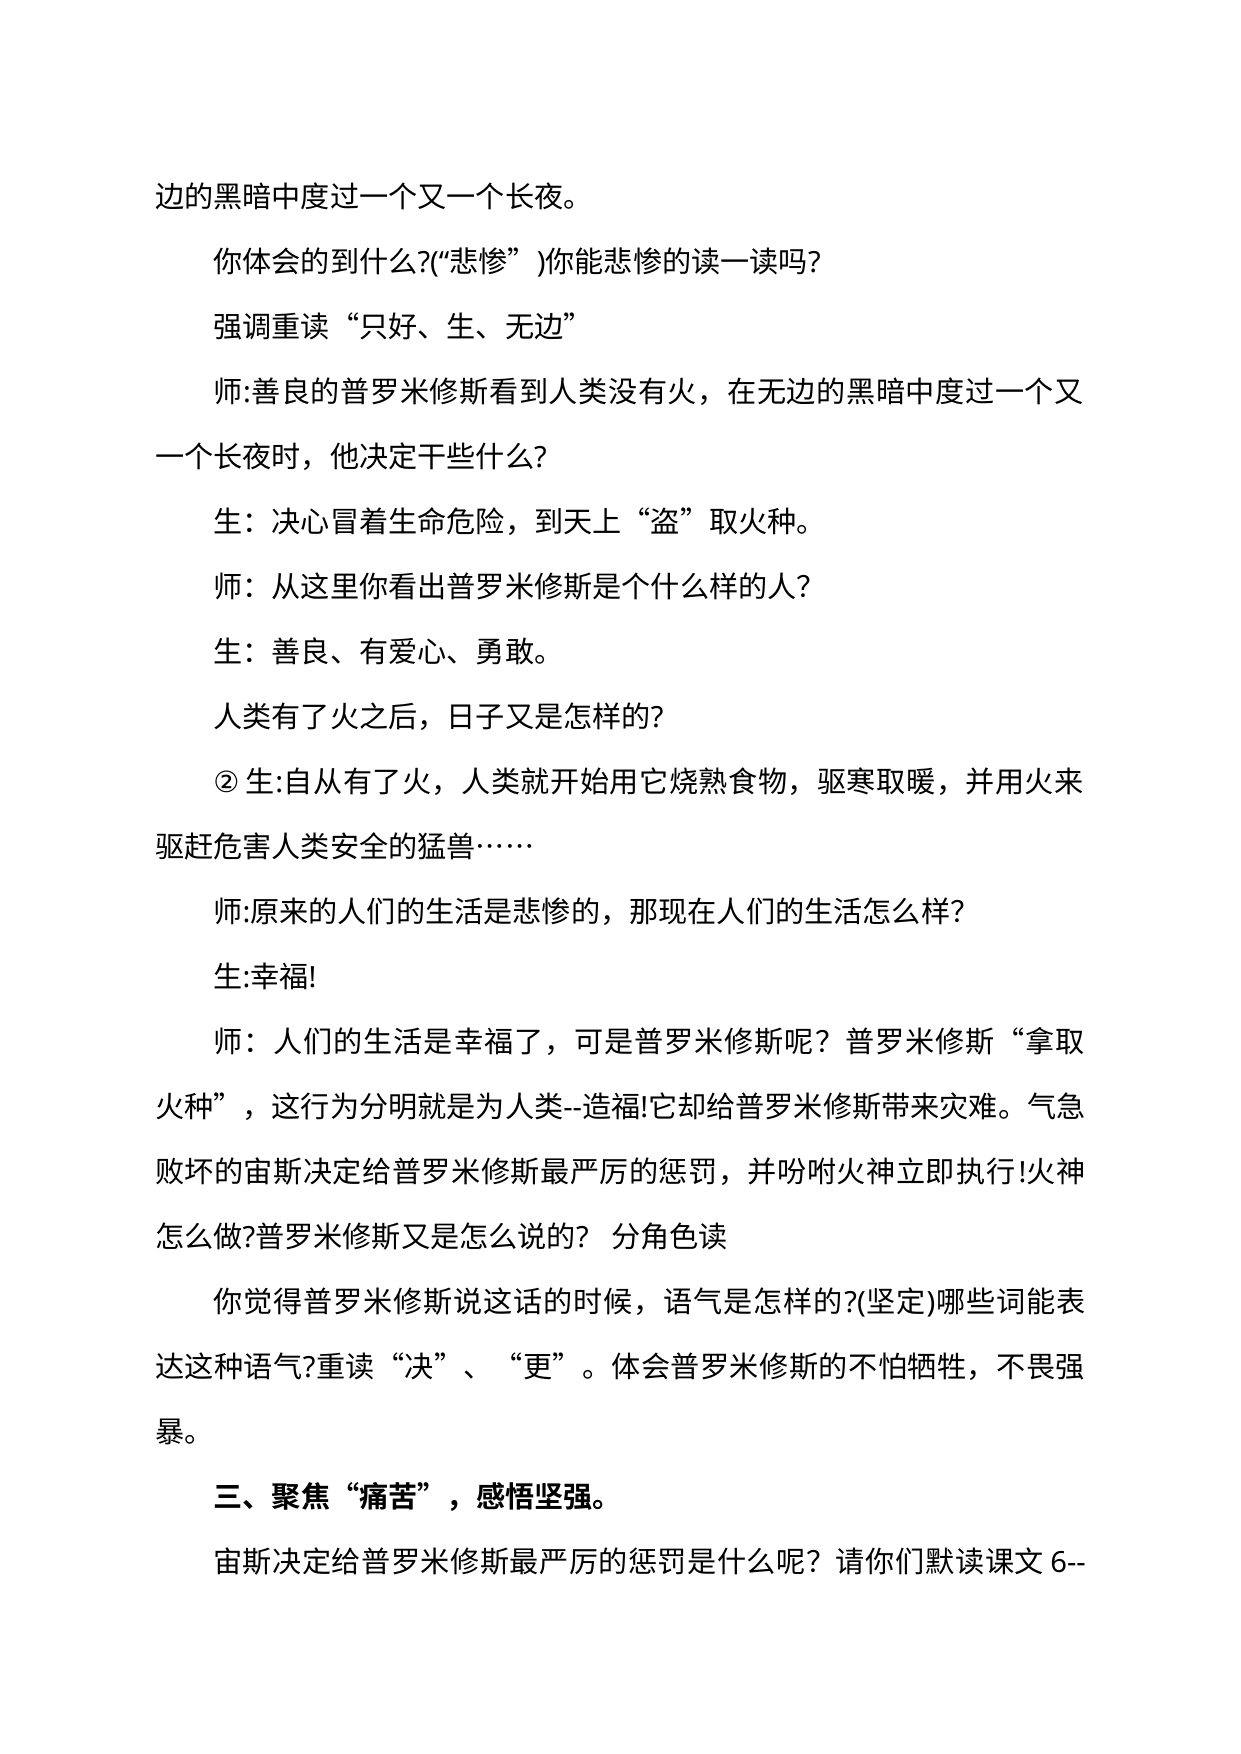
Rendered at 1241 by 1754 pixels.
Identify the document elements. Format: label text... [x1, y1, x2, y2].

text 师：人们的生活是幸福了，可是普罗米修斯呢？普罗米修斯“拿取火种”，这行为分明就是为人类--造福!它却给普罗米修斯带来灾难。气急败坏的宙斯决定给普罗米修斯最严厉的惩罚，并吩咐火神立即执行!火神怎么做?普罗米修斯又是怎么说的? 分角色读 [155, 1007, 1086, 1267]
text 强调重读“只好、生、无边” [155, 292, 1086, 357]
text 师：从这里你看出普罗米修斯是个什么样的人？ [155, 552, 1086, 617]
text 人类有了火之后，日子又是怎样的? [155, 682, 1086, 747]
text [155, 1527, 1086, 1592]
text 生:幸福! [155, 942, 1086, 1007]
text 你体会的到什么?(“悲惨”)你能悲惨的读一读吗? [155, 227, 1086, 292]
text 生：决心冒着生命危险，到天上“盗”取火种。 [155, 487, 1086, 552]
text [155, 162, 1086, 227]
text 你觉得普罗米修斯说这话的时候，语气是怎样的?(坚定)哪些词能表达这种语气?重读“决”、“更”。体会普罗米修斯的不怕牺牲，不畏强暴。 [155, 1267, 1086, 1462]
text 生：善良、有爱心、勇敢。 [155, 617, 1086, 682]
text 师:原来的人们的生活是悲惨的，那现在人们的生活怎么样？ [155, 877, 1086, 942]
text 三、聚焦“痛苦”，感悟坚强。 [155, 1462, 1086, 1527]
text ②生:自从有了火，人类就开始用它烧熟食物，驱寒取暖，并用火来驱赶危害人类安全的猛兽…… [155, 747, 1086, 877]
text 师:善良的普罗米修斯看到人类没有火，在无边的黑暗中度过一个又一个长夜时，他决定干些什么? [155, 357, 1086, 487]
